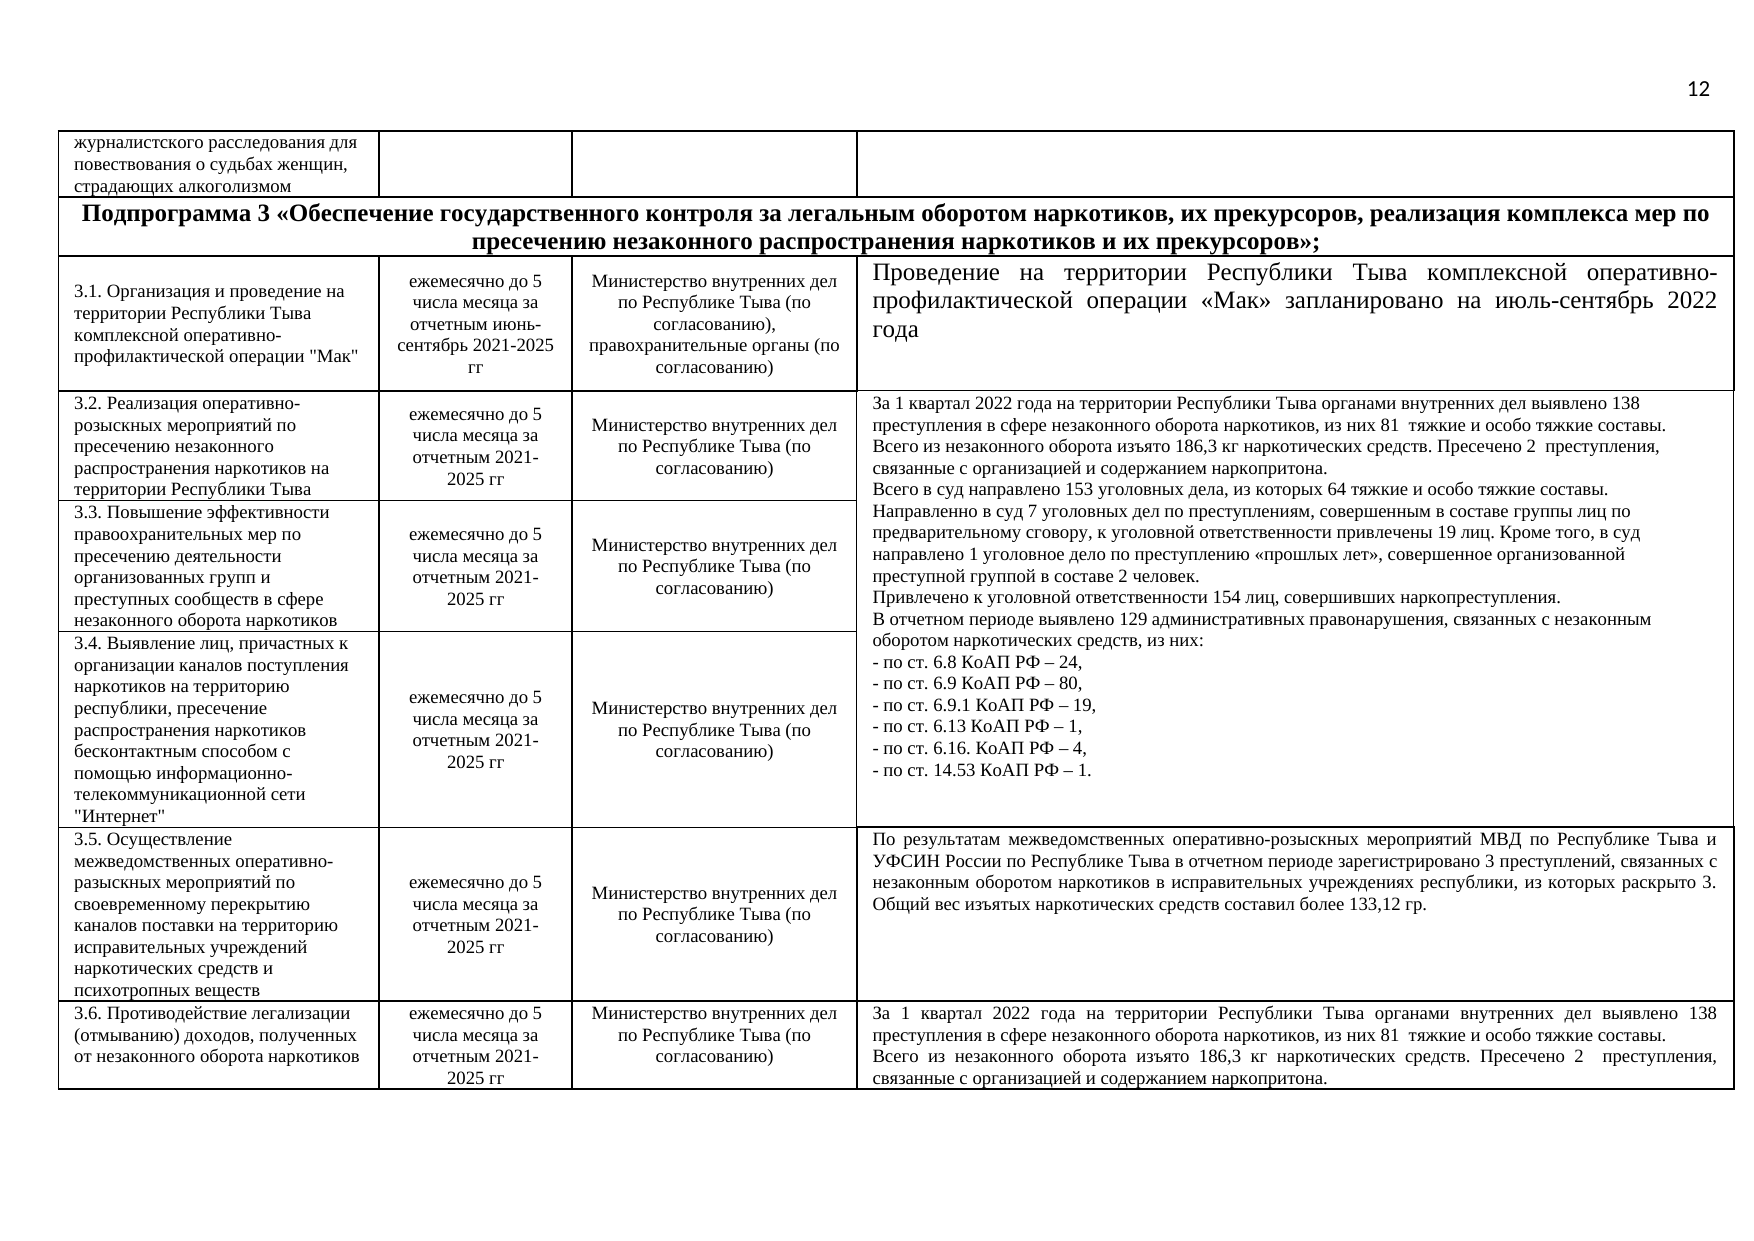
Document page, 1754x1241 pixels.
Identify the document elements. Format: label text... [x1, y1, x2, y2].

table_cell 3.1. Организация и проведение на территории Республики Тыва комплексной оперативно-профилактической операции "Мак" [59, 257, 378, 390]
table_cell ежемесячно до 5 числа месяца за отчетным 2021-2025 гг [380, 632, 571, 826]
table_cell Проведение на территории Республики Тыва комплексной оперативно-профилактической операции «Мак» запланировано на июль-сентябрь 2022 года [858, 257, 1733, 390]
table_cell Министерство внутренних дел по Республике Тыва (по согласованию) [573, 632, 856, 826]
table_cell Министерство внутренних дел по Республике Тыва (по согласованию) [573, 501, 856, 631]
table_cell 3.2. Реализация оперативно-розыскных мероприятий по пресечению незаконного распространения наркотиков на территории Республики Тыва [59, 392, 378, 500]
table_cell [380, 1002, 571, 1088]
table_cell ежемесячно до 5 числа месяца за отчетным июнь-сентябрь 2021-2025 гг [380, 257, 571, 390]
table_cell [380, 132, 571, 196]
table_cell ежемесячно до 5 числа месяца за отчетным 2021-2025 гг [380, 828, 571, 1000]
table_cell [858, 132, 1733, 196]
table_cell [858, 1002, 1733, 1088]
table_cell 3.5. Осуществление межведомственных оперативно-разыскных мероприятий по своевременному перекрытию каналов поставки на территорию исправительных учреждений наркотических средств и психотропных веществ [59, 828, 378, 1000]
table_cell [573, 132, 856, 196]
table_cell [59, 1002, 378, 1088]
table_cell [573, 1002, 856, 1088]
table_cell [59, 132, 378, 196]
table_cell Министерство внутренних дел по Республике Тыва (по согласованию), правохранительные органы (по согласованию) [573, 257, 856, 390]
table_cell Министерство внутренних дел по Республике Тыва (по согласованию) [573, 392, 856, 500]
table_cell ежемесячно до 5 числа месяца за отчетным 2021-2025 гг [380, 501, 571, 631]
table_cell 3.3. Повышение эффективности правоохранительных мер по пресечению деятельности организованных групп и преступных сообществ в сфере незаконного оборота наркотиков [59, 501, 378, 631]
table_cell Подпрограмма 3 «Обеспечение государственного контроля за легальным оборотом наркотиков, их прекурсоров, реализация комплекса мер по пресечению незаконного распространения наркотиков и их прекурсоров»; [59, 198, 1733, 255]
table_cell Министерство внутренних дел по Республике Тыва (по согласованию) [573, 828, 856, 1000]
table_cell По результатам межведомственных оперативно-розыскных мероприятий МВД по Республике Тыва и УФСИН России по Республике Тыва в отчетном периоде зарегистрировано 3 преступлений, связанных с незаконным оборотом наркотиков в исправительных учреждениях республики, из которых раскрыто 3. Общий вес изъятых наркотических средств составил более 133,12 гр. [858, 828, 1733, 1000]
table_cell ежемесячно до 5 числа месяца за отчетным 2021-2025 гг [380, 392, 571, 500]
table_cell 3.4. Выявление лиц, причастных к организации каналов поступления наркотиков на территорию республики, пресечение распространения наркотиков бесконтактным способом с помощью информационно-телекоммуникационной сети "Интернет" [59, 632, 378, 826]
